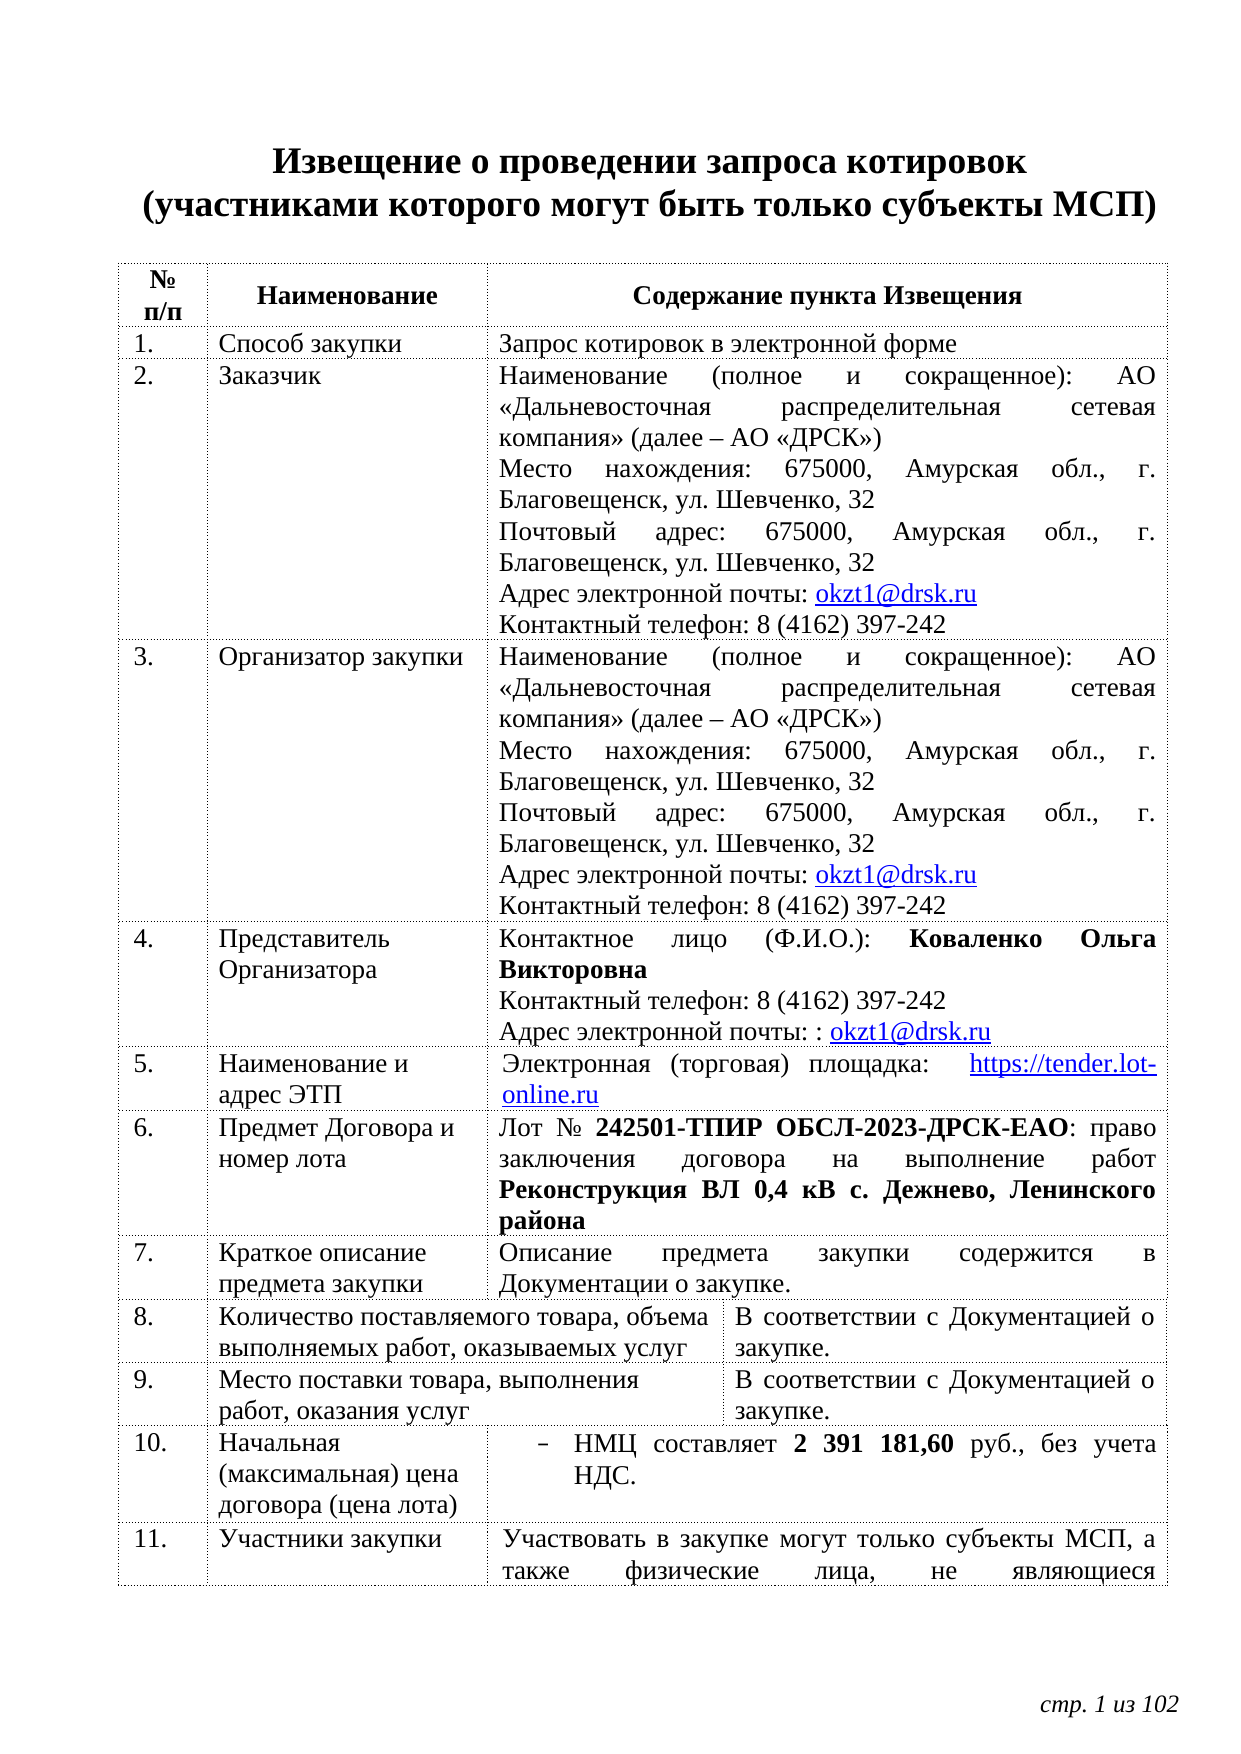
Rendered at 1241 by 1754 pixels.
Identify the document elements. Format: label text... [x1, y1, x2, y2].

table_cell Наименование и адрес ЭТП [207, 1046, 487, 1109]
table_cell Лот № 242501-ТПИР ОБСЛ-2023-ДРСК-ЕАО: право заключения договора на выполнение работ Реконструкция ВЛ 0,4 кВ с. Дежнево, Ленинского района [488, 1110, 1168, 1235]
table_cell Запрос котировок в электронной форме [488, 326, 1168, 358]
table_cell Участники закупки [207, 1522, 487, 1585]
table_cell Начальная (максимальная) цена договора (цена лота) [207, 1425, 487, 1522]
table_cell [488, 1522, 1168, 1585]
table_header Наименование [207, 263, 487, 326]
table_cell [119, 1235, 207, 1298]
table_cell [119, 921, 207, 1046]
table_cell Наименование (полное и сокращенное): АО «Дальневосточная распределительная сетевая компания» (далее – АО «ДРСК») Место нахождения: 675000, Амурская обл., г. Благовещенск, ул. Шевченко, 32 Почтовый адрес: 675000, Амурская обл., г. Благовещенск, ул. Шевченко, 32 Адрес электронной почты: okzt1@drsk.ru Контактный телефон: 8 (4162) 397-242 [488, 639, 1168, 921]
table_cell Электронная (торговая) площадка: https://tender.lot-online.ru [488, 1046, 1168, 1109]
table_cell НМЦ составляет 2 391 181,60 руб., без учета НДС. [488, 1425, 1168, 1522]
table_cell [119, 1522, 207, 1585]
table_cell Способ закупки [207, 326, 487, 358]
table_cell [119, 1046, 207, 1109]
table_cell В соответствии с Документацией о закупке. [723, 1362, 1166, 1425]
table_header Содержание пункта Извещения [488, 263, 1168, 326]
table_cell Представитель Организатора [207, 921, 487, 1046]
table_cell Количество поставляемого товара, объема выполняемых работ, оказываемых услуг [207, 1299, 723, 1362]
table_cell Наименование (полное и сокращенное): АО «Дальневосточная распределительная сетевая компания» (далее – АО «ДРСК») Место нахождения: 675000, Амурская обл., г. Благовещенск, ул. Шевченко, 32 Почтовый адрес: 675000, Амурская обл., г. Благовещенск, ул. Шевченко, 32 Адрес электронной почты: okzt1@drsk.ru Контактный телефон: 8 (4162) 397-242 [488, 358, 1168, 639]
table_cell Заказчик [207, 358, 487, 639]
table_cell Контактное лицо (Ф.И.О.): Коваленко Ольга Викторовна Контактный телефон: 8 (4162) 397-242 Адрес электронной почты: : okzt1@drsk.ru [488, 921, 1168, 1046]
table_cell [119, 1110, 207, 1235]
table_cell [119, 1299, 207, 1362]
table_cell [119, 326, 207, 358]
table_cell Описание предмета закупки содержится в Документации о закупке. [488, 1235, 1168, 1298]
table_cell Краткое описание предмета закупки [207, 1235, 487, 1298]
table_cell [119, 358, 207, 639]
table_cell Предмет Договора и номер лота [207, 1110, 487, 1235]
table_cell [119, 1425, 207, 1522]
table_header № п/п [119, 263, 207, 326]
table_cell В соответствии с Документацией о закупке. [723, 1299, 1166, 1362]
table_cell [119, 639, 207, 921]
table_cell Организатор закупки [207, 639, 487, 921]
table_cell [119, 1362, 207, 1425]
table_cell Место поставки товара, выполнения работ, оказания услуг [207, 1362, 723, 1425]
text Извещение о проведении запроса котировок (участниками которого могут быть только субъекты МСП) [118, 139, 1181, 225]
